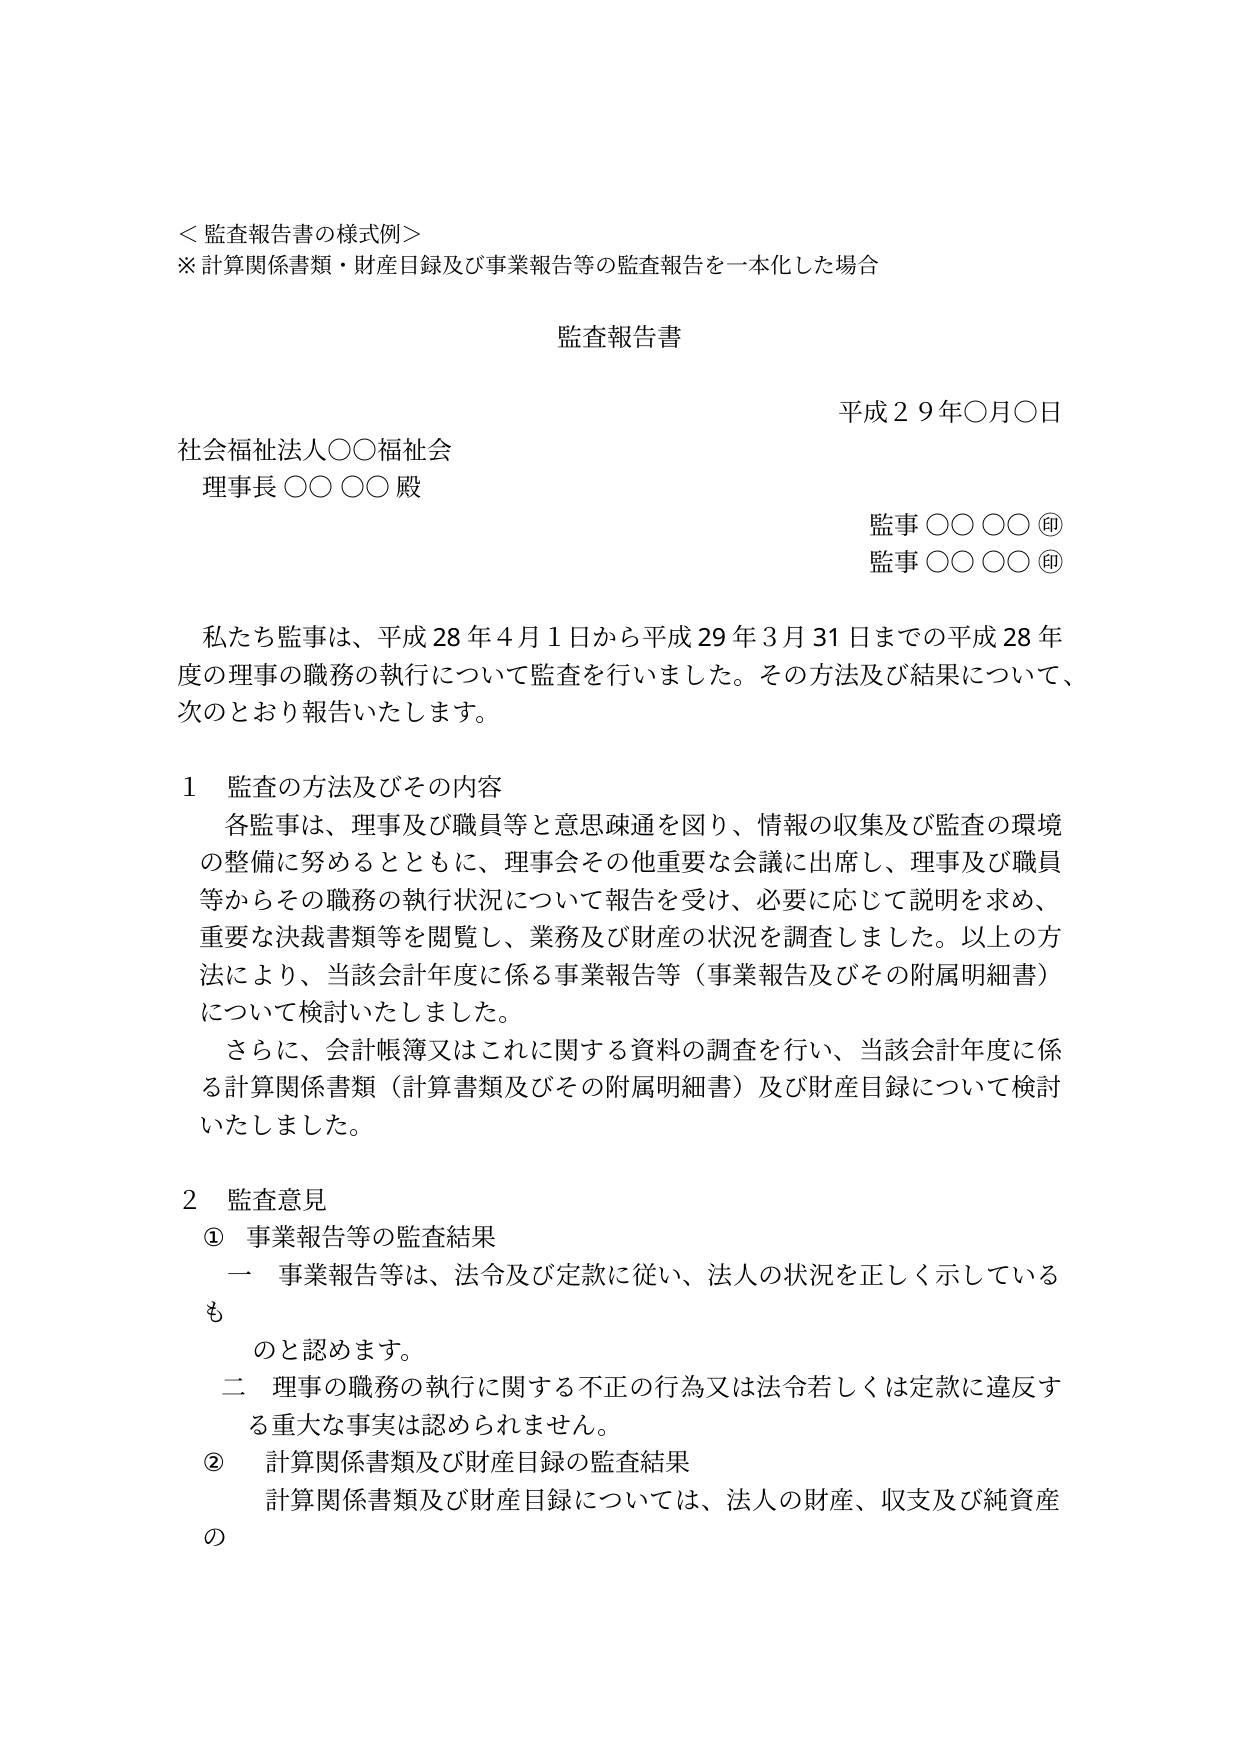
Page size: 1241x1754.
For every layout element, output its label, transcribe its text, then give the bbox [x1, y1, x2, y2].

text 理事長 ○○ ○○ 殿 [177, 467, 1063, 505]
text 監事 ○○ ○○ ㊞ [177, 505, 1063, 542]
text 各監事は、理事及び職員等と意思疎通を図り、情報の収集及び監査の環境の整備に努めるとともに、理事会その他重要な会議に出席し、理事及び職員等からその職務の執行状況について報告を受け、必要に応じて説明を求め、重要な決裁書類等を閲覧し、業務及び財産の状況を調査しました。以上の方法により、当該会計年度に係る事業報告等（事業報告及びその附属明細書）について検討いたしました。 [199, 805, 1063, 1030]
text 私たち監事は、平成28 年４月１日から平成29 年３月31 日までの平成28 年度の理事の職務の執行について監査を行いました。その方法及び結果について、次のとおり報告いたします。 [177, 617, 1063, 730]
text 監査報告書 [177, 317, 1063, 355]
text 二 理事の職務の執行に関する不正の行為又は法令若しくは定款に違反する重大な事実は認められません。 [221, 1367, 1063, 1442]
list のと認めます。 [202, 1330, 1063, 1367]
list 一 事業報告等は、法令及び定款に従い、法人の状況を正しく示しているも [202, 1255, 1063, 1330]
text ２ 監査意見 [177, 1180, 1063, 1217]
text 平成２９年○月○日 [177, 392, 1063, 430]
text ＜ 監査報告書の様式例＞ [177, 217, 1063, 248]
list 計算関係書類及び財産目録の監査結果 [202, 1442, 1063, 1480]
text ※ 計算関係書類・財産目録及び事業報告等の監査報告を一本化した場合 [177, 248, 1063, 280]
text 監事 ○○ ○○ ㊞ [177, 542, 1063, 580]
text 社会福祉法人○○福祉会 [177, 430, 1063, 467]
text １ 監査の方法及びその内容 [177, 767, 1063, 805]
text さらに、会計帳簿又はこれに関する資料の調査を行い、当該会計年度に係る計算関係書類（計算書類及びその附属明細書）及び財産目録について検討いたしました。 [199, 1030, 1063, 1142]
list 計算関係書類及び財産目録については、法人の財産、収支及び純資産の [202, 1480, 1063, 1555]
list 事業報告等の監査結果 [202, 1217, 1063, 1255]
